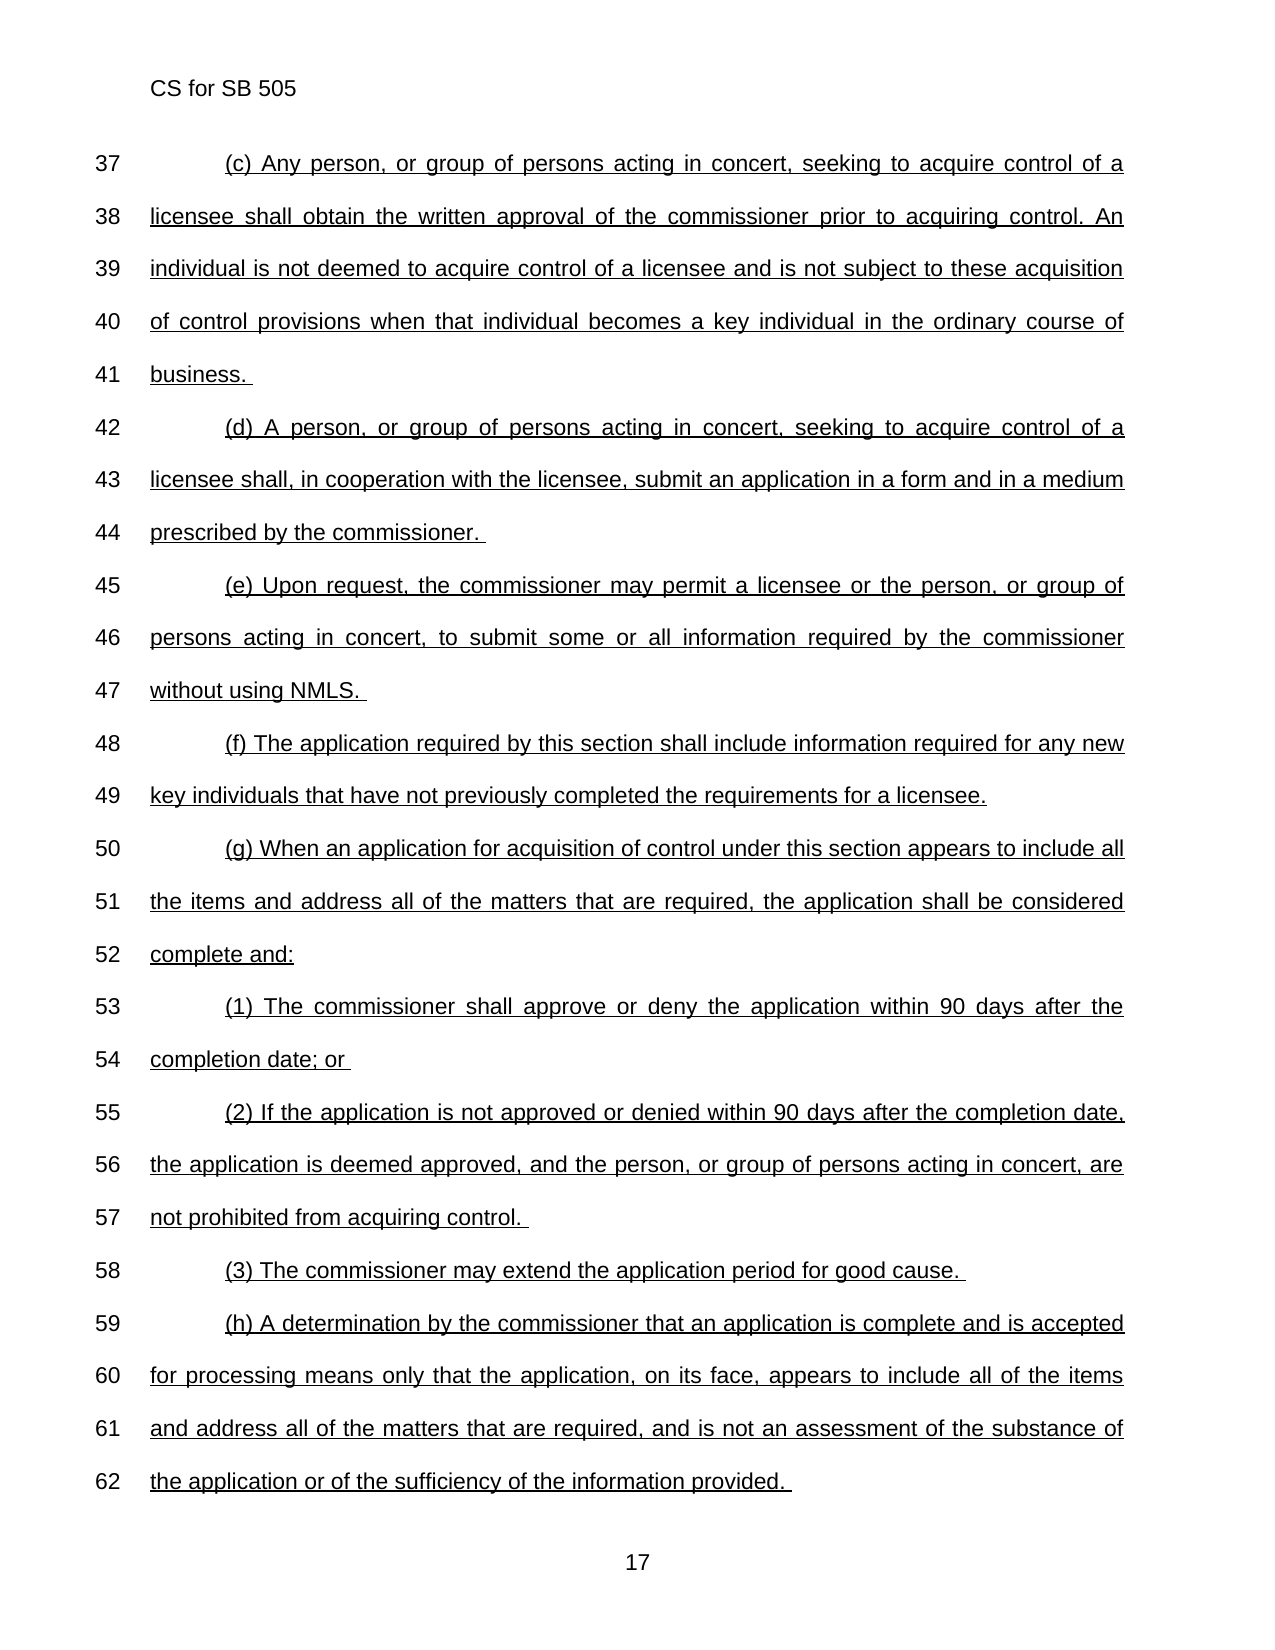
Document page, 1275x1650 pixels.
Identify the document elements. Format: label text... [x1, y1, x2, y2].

text (d) A person, or group of persons acting in concert, seeking to acquire control of a licensee shall, in cooperation with the licensee, submit an application in a form and in a medium prescribed by the commissioner. [150, 490, 1125, 545]
text (3) The commissioner may extend the application period for good cause. [150, 1257, 1125, 1283]
text (1) The commissioner shall approve or deny the application within 90 days after the completion date; or [150, 993, 1125, 1072]
text (e) Upon request, the commissioner may permit a licensee or the person, or group of persons acting in concert, to submit some or all information required by the commissioner without using NMLS. [150, 572, 1125, 647]
text (d) A person, or group of persons acting in concert, seeking to acquire control of a licensee shall, in cooperation with the licensee, submit an application in a form and in a medium prescribed by the commissioner. [150, 413, 1125, 489]
text (g) When an application for acquisition of control under this section appears to include all the items and address all of the matters that are required, the application shall be considered complete and: [150, 912, 1125, 967]
text (f) The application required by this section shall include information required for any new key individuals that have not previously completed the requirements for a licensee. [150, 730, 1125, 809]
text (e) Upon request, the commissioner may permit a licensee or the person, or group of persons acting in concert, to submit some or all information required by the commissioner without using NMLS. [150, 648, 1125, 703]
text (2) If the application is not approved or denied within 90 days after the completion date, the application is deemed approved, and the person, or group of persons acting in concert, are not prohibited from acquiring control. [150, 1099, 1125, 1231]
text (g) When an application for acquisition of control under this section appears to include all the items and address all of the matters that are required, the application shall be considered complete and: [150, 835, 1125, 911]
text (c) Any person, or group of persons acting in concert, seeking to acquire control of a licensee shall obtain the written approval of the commissioner prior to acquiring control. An individual is not deemed to acquire control of a licensee and is not subject to these acquisition of control provisions when that individual becomes a key individual in the ordinary course of business. [150, 150, 1125, 387]
text (h) A determination by the commissioner that an application is complete and is accepted for processing means only that the application, on its face, appears to include all of the items and address all of the matters that are required, and is not an assessment of the substance of the application or of the sufficiency of the information provided. [150, 1309, 1125, 1494]
